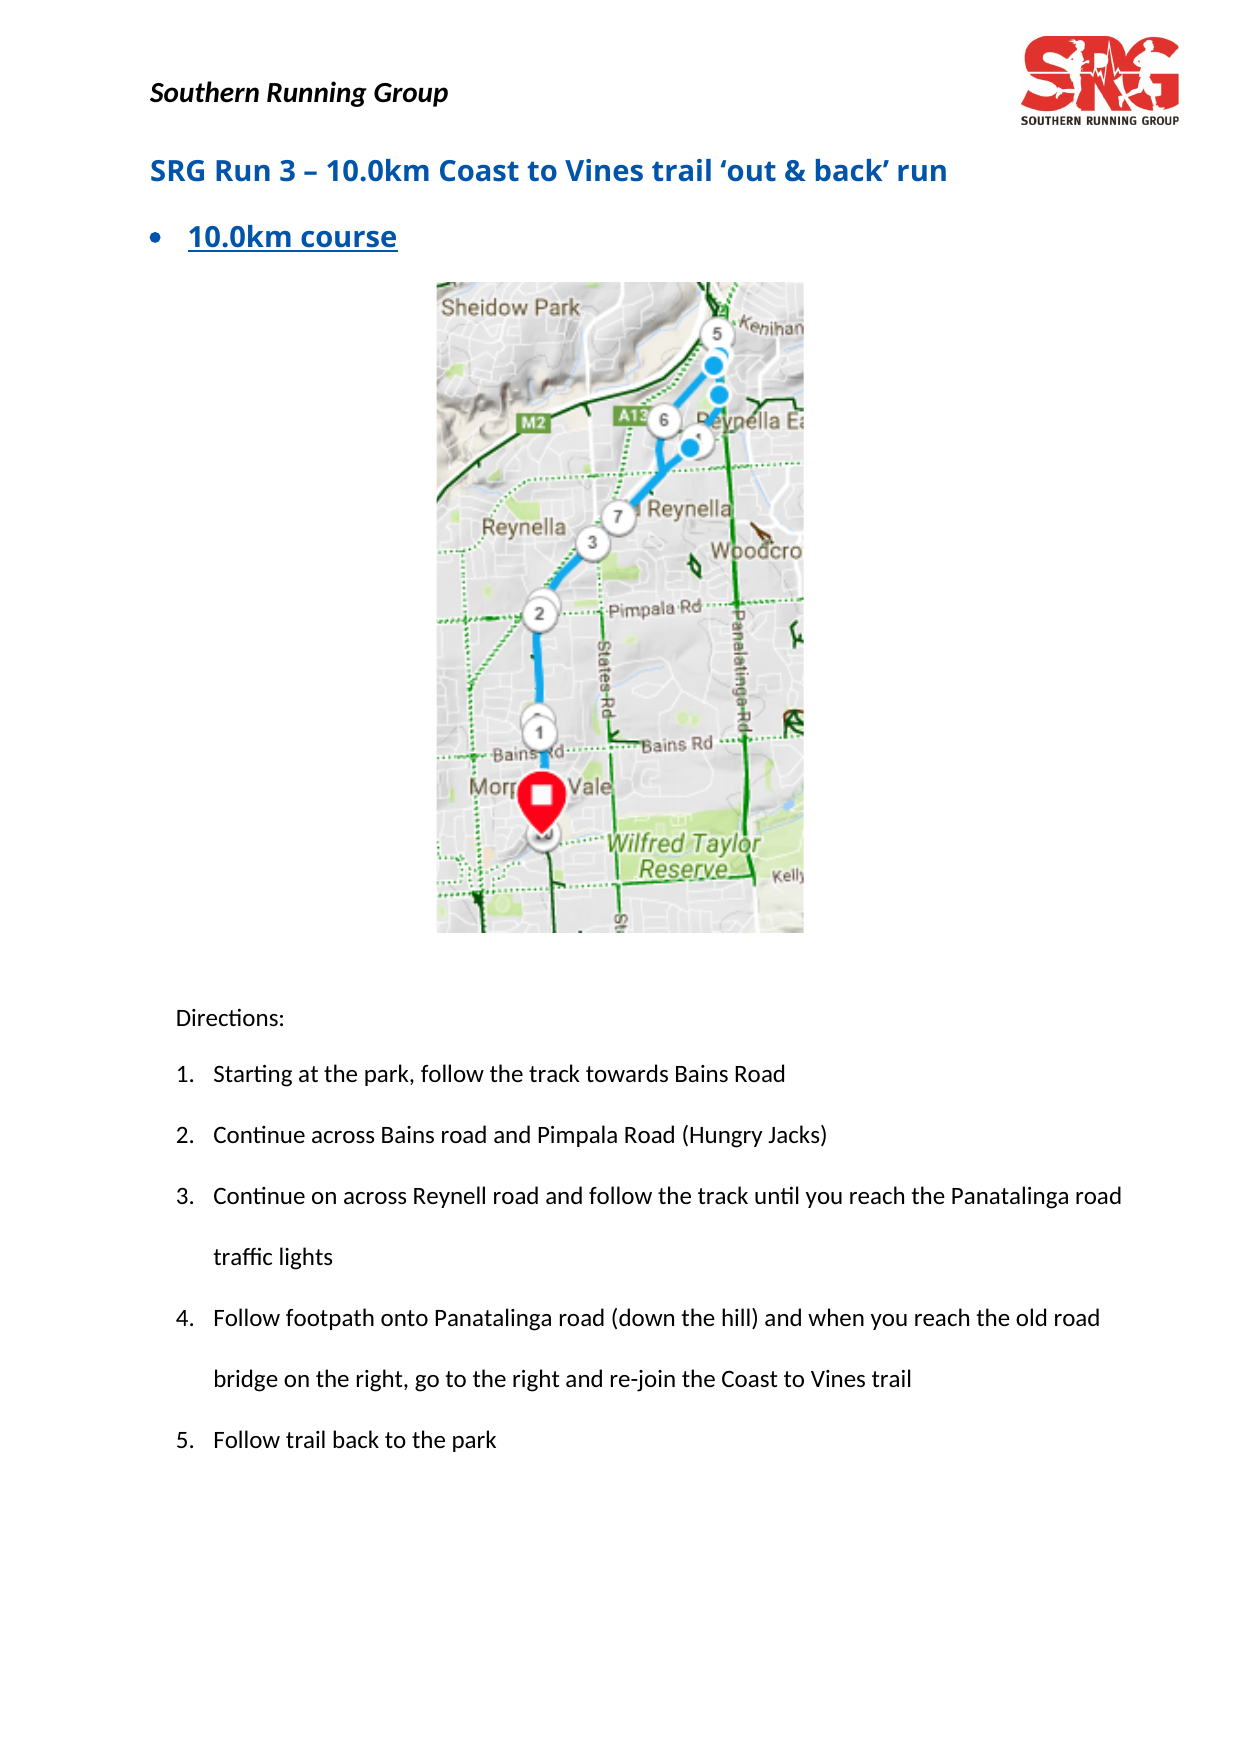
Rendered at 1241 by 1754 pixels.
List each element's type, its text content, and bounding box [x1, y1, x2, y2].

list 10.0km course [150, 216, 1090, 256]
text SRG Run 3 – 10.0km Coast to Vines trail ‘out & back’ run [150, 150, 1090, 190]
picture [1021, 36, 1179, 125]
picture [436, 282, 804, 933]
